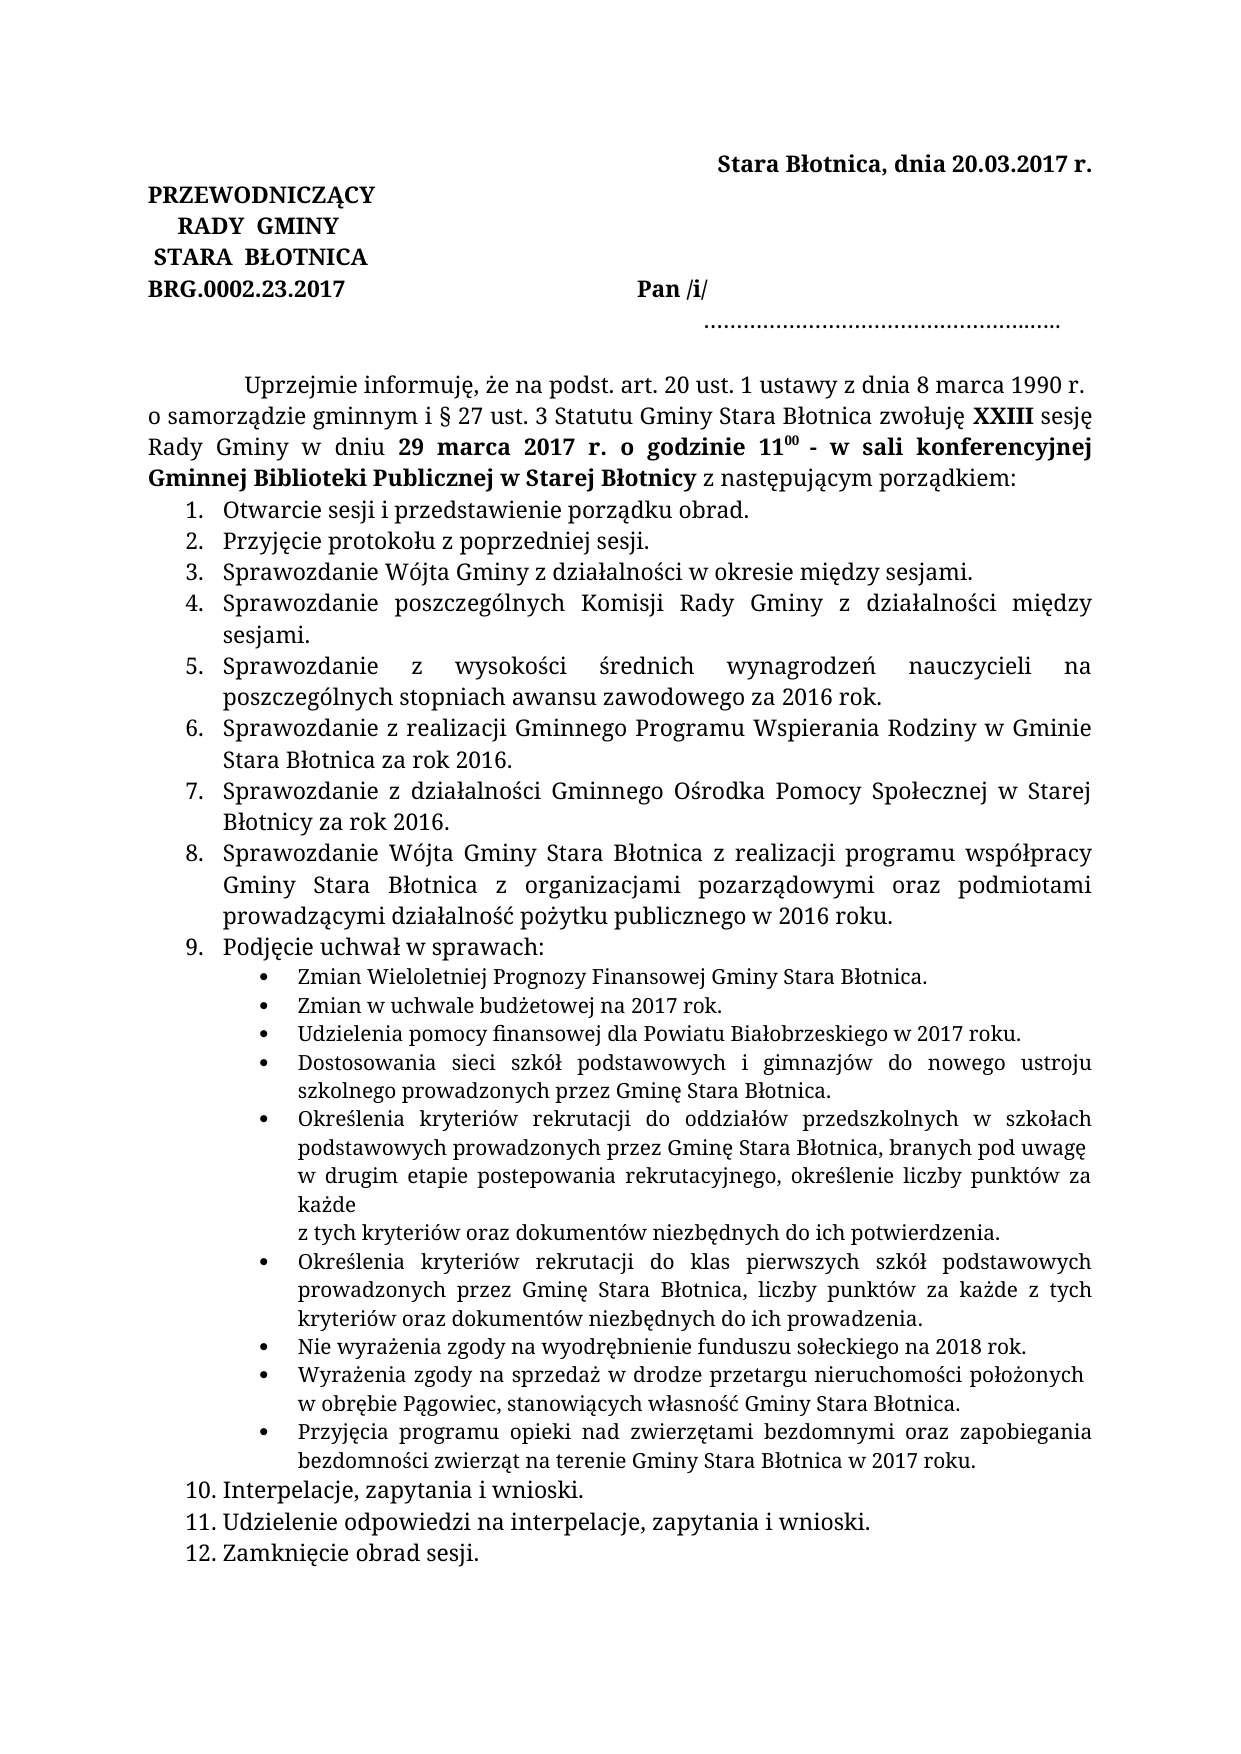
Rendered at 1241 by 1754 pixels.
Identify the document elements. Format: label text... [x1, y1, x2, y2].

list Wyrażenia zgody na sprzedaż w drodze przetargu nieruchomości położonych w obrębie Pągowiec, stanowiących własność Gminy Stara Błotnica. [260, 1361, 1093, 1417]
list Określenia kryteriów rekrutacji do oddziałów przedszkolnych w szkołach podstawowych prowadzonych przez Gminę Stara Błotnica, branych pod uwagę w drugim etapie postepowania rekrutacyjnego, określenie liczby punktów za każde z tych kryteriów oraz dokumentów niezbędnych do ich potwierdzenia. [260, 1104, 1093, 1247]
text …………………………………………..….. [148, 304, 1093, 335]
list Dostosowania sieci szkół podstawowych i gimnazjów do nowego ustroju szkolnego prowadzonych przez Gminę Stara Błotnica. [260, 1048, 1093, 1104]
list Podjęcie uchwał w sprawach: [185, 931, 1093, 962]
list Sprawozdanie z wysokości średnich wynagrodzeń nauczycieli na poszczególnych stopniach awansu zawodowego za 2016 rok. [185, 650, 1093, 712]
text Stara Błotnica, dnia 20.03.2017 r. [148, 148, 1093, 179]
text Uprzejmie informuję, że na podst. art. 20 ust. 1 ustawy z dnia 8 marca 1990 r. o samorządzie gminnym i § 27 ust. 3 Statutu Gminy Stara Błotnica zwołuję XXIII sesję Rady Gminy w dniu 29 marca 2017 r. o godzinie 1100 - w sali konferencyjnej Gminnej Biblioteki Publicznej w Starej Błotnicy z następującym porządkiem: [148, 369, 1093, 494]
list Udzielenia pomocy finansowej dla Powiatu Białobrzeskiego w 2017 roku. [260, 1019, 1093, 1048]
list Zmian Wieloletniej Prognozy Finansowej Gminy Stara Błotnica. [260, 962, 1093, 991]
list Przyjęcie protokołu z poprzedniej sesji. [185, 525, 1093, 556]
text STARA BŁOTNICA [148, 241, 1093, 273]
list Sprawozdanie z realizacji Gminnego Programu Wspierania Rodziny w Gminie Stara Błotnica za rok 2016. [185, 712, 1093, 775]
list Sprawozdanie z działalności Gminnego Ośrodka Pomocy Społecznej w Starej Błotnicy za rok 2016. [185, 775, 1093, 837]
list Sprawozdanie Wójta Gminy Stara Błotnica z realizacji programu współpracy Gminy Stara Błotnica z organizacjami pozarządowymi oraz podmiotami prowadzącymi działalność pożytku publicznego w 2016 roku. [185, 837, 1093, 931]
list Interpelacje, zapytania i wnioski. [185, 1474, 1093, 1506]
list Sprawozdanie poszczególnych Komisji Rady Gminy z działalności między sesjami. [185, 587, 1093, 650]
list Określenia kryteriów rekrutacji do klas pierwszych szkół podstawowych prowadzonych przez Gminę Stara Błotnica, liczby punktów za każde z tych kryteriów oraz dokumentów niezbędnych do ich prowadzenia. [260, 1247, 1093, 1332]
list Przyjęcia programu opieki nad zwierzętami bezdomnymi oraz zapobiegania bezdomności zwierząt na terenie Gminy Stara Błotnica w 2017 roku. [260, 1417, 1093, 1474]
text BRG.0002.23.2017 Pan /i/ [148, 273, 1093, 304]
list Otwarcie sesji i przedstawienie porządku obrad. [185, 494, 1093, 525]
list Zamknięcie obrad sesji. [185, 1537, 1093, 1568]
list Zmian w uchwale budżetowej na 2017 rok. [260, 991, 1093, 1019]
text PRZEWODNICZĄCY [148, 179, 1093, 210]
list Sprawozdanie Wójta Gminy z działalności w okresie między sesjami. [185, 556, 1093, 587]
text RADY GMINY [148, 210, 1093, 241]
list Udzielenie odpowiedzi na interpelacje, zapytania i wnioski. [185, 1506, 1093, 1537]
list Nie wyrażenia zgody na wyodrębnienie funduszu sołeckiego na 2018 rok. [260, 1332, 1093, 1361]
